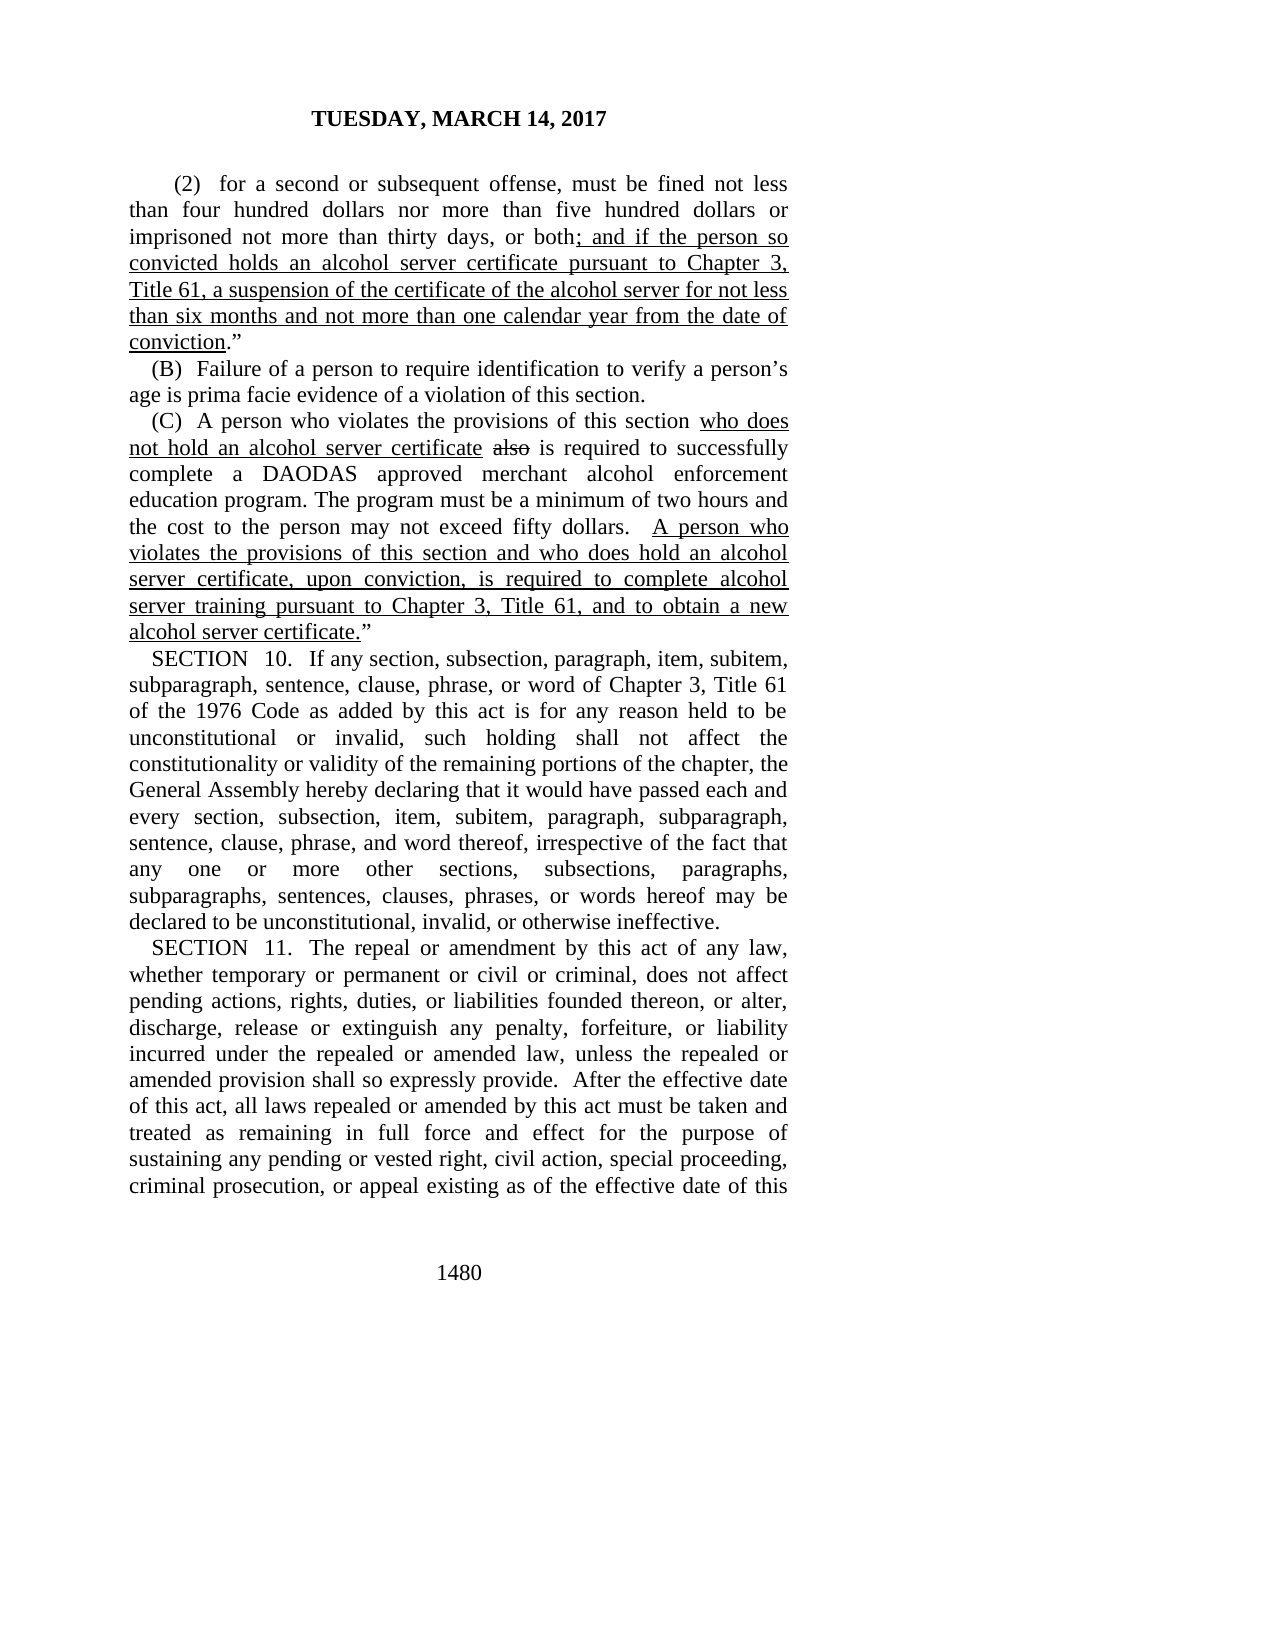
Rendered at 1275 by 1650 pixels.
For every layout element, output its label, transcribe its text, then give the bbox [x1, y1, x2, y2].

text (B) Failure of a person to require identification to verify a person’s age is prima facie evidence of a violation of this section. [129, 355, 789, 407]
text (2) for a second or subsequent offense, must be fined not less than four hundred dollars nor more than five hundred dollars or imprisoned not more than thirty days, or both; and if the person so convicted holds an alcohol server certificate pursuant to Chapter 3, Title 61, a suspension of the certificate of the alcohol server for not less than six months and not more than one calendar year from the date of conviction.” [129, 300, 789, 355]
text (C) A person who violates the provisions of this section who does not hold an alcohol server certificate also is required to successfully complete a DAODAS approved merchant alcohol enforcement education program. The program must be a minimum of two hours and the cost to the person may not exceed fifty dollars. A person who violates the provisions of this section and who does hold an alcohol server certificate, upon conviction, is required to complete alcohol server training pursuant to Chapter 3, Title 61, and to obtain a new alcohol server certificate.” [129, 407, 789, 562]
text (2) for a second or subsequent offense, must be fined not less than four hundred dollars nor more than five hundred dollars or imprisoned not more than thirty days, or both; and if the person so convicted holds an alcohol server certificate pursuant to Chapter 3, Title 61, a suspension of the certificate of the alcohol server for not less than six months and not more than one calendar year from the date of conviction.” [129, 170, 789, 272]
text SECTION 10. If any section, subsection, paragraph, item, subitem, subparagraph, sentence, clause, phrase, or word of Chapter 3, Title 61 of the 1976 Code as added by this act is for any reason held to be unconstitutional or invalid, such holding shall not affect the constitutionality or validity of the remaining portions of the chapter, the General Assembly hereby declaring that it would have passed each and every section, subsection, item, subitem, paragraph, subparagraph, sentence, clause, phrase, and word thereof, irrespective of the fact that any one or more other sections, subsections, paragraphs, subparagraphs, sentences, clauses, phrases, or words hereof may be declared to be unconstitutional, invalid, or otherwise ineffective. [129, 644, 789, 934]
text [129, 934, 789, 1198]
